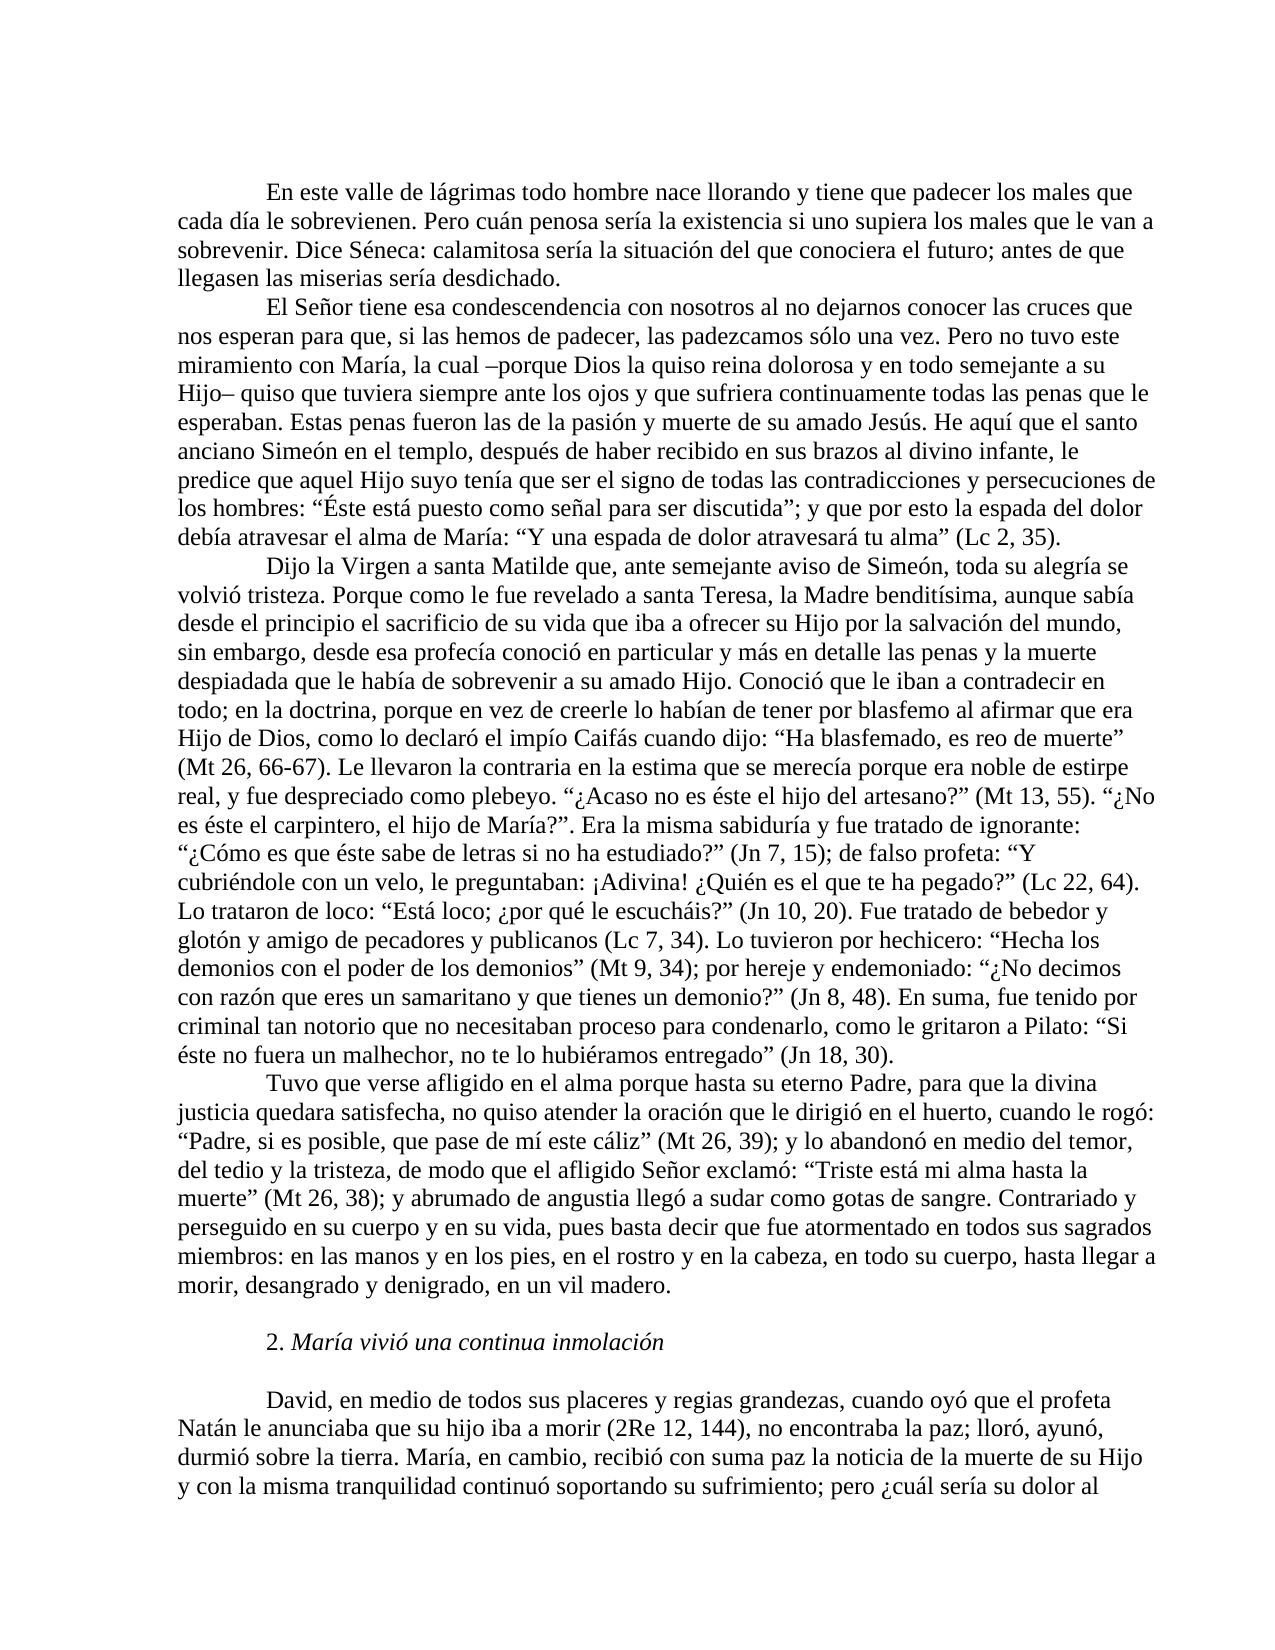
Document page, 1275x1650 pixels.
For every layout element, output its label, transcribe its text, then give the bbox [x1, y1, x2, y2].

text Dijo la Virgen a santa Matilde que, ante semejante aviso de Simeón, toda su alegría se volvió tristeza. Porque como le fue revelado a santa Teresa, la Madre benditísima, aunque sabía desde el principio el sacrificio de su vida que iba a ofrecer su Hijo por la salvación del mundo, sin embargo, desde esa profecía conoció en particular y más en detalle las penas y la muerte despiadada que le había de sobrevenir a su amado Hijo. Conoció que le iban a contradecir en todo; en la doctrina, porque en vez de creerle lo habían de tener por blasfemo al afirmar que era Hijo de Dios, como lo declaró el impío Caifás cuando dijo: “Ha blasfemado, es reo de muerte” (Mt 26, 66-67). Le llevaron la contraria en la estima que se merecía porque era noble de estirpe real, y fue despreciado como plebeyo. “¿Acaso no es éste el hijo del artesano?” (Mt 13, 55). “¿No es éste el carpintero, el hijo de María?”. Era la misma sabiduría y fue tratado de ignorante: “¿Cómo es que éste sabe de letras si no ha estudiado?” (Jn 7, 15); de falso profeta: “Y cubriéndole con un velo, le preguntaban: ¡Adivina! ¿Quién es el que te ha pegado?” (Lc 22, 64). Lo trataron de loco: “Está loco; ¿por qué le escucháis?” (Jn 10, 20). Fue tratado de bebedor y glotón y amigo de pecadores y publicanos (Lc 7, 34). Lo tuvieron por hechicero: “Hecha los demonios con el poder de los demonios” (Mt 9, 34); por hereje y endemoniado: “¿No decimos con razón que eres un samaritano y que tienes un demonio?” (Jn 8, 48). En suma, fue tenido por criminal tan notorio que no necesitaban proceso para condenarlo, como le gritaron a Pilato: “Si éste no fuera un malhechor, no te lo hubiéramos entregado” (Jn 18, 30). [177, 551, 1157, 1068]
text En este valle de lágrimas todo hombre nace llorando y tiene que padecer los males que cada día le sobrevienen. Pero cuán penosa sería la existencia si uno supiera los males que le van a sobrevenir. Dice Séneca: calamitosa sería la situación del que conociera el futuro; antes de que llegasen las miserias sería desdichado. [177, 177, 1157, 292]
text Tuvo que verse afligido en el alma porque hasta su eterno Padre, para que la divina justicia quedara satisfecha, no quiso atender la oración que le dirigió en el huerto, cuando le rogó: “Padre, si es posible, que pase de mí este cáliz” (Mt 26, 39); y lo abandonó en medio del temor, del tedio y la tristeza, de modo que el afligido Señor exclamó: “Triste está mi alma hasta la muerte” (Mt 26, 38); y abrumado de angustia llegó a sudar como gotas de sangre. Contrariado y perseguido en su cuerpo y en su vida, pues basta decir que fue atormentado en todos sus sagrados miembros: en las manos y en los pies, en el rostro y en la cabeza, en todo su cuerpo, hasta llegar a morir, desangrado y denigrado, en un vil madero. [177, 1068, 1157, 1298]
text El Señor tiene esa condescendencia con nosotros al no dejarnos conocer las cruces que nos esperan para que, si las hemos de padecer, las padezcamos sólo una vez. Pero no tuvo este miramiento con María, la cual –porque Dios la quiso reina dolorosa y en todo semejante a su Hijo– quiso que tuviera siempre ante los ojos y que sufriera continuamente todas las penas que le esperaban. Estas penas fueron las de la pasión y muerte de su amado Jesús. He aquí que el santo anciano Simeón en el templo, después de haber recibido en sus brazos al divino infante, le predice que aquel Hijo suyo tenía que ser el signo de todas las contradicciones y persecuciones de los hombres: “Éste está puesto como señal para ser discutida”; y que por esto la espada del dolor debía atravesar el alma de María: “Y una espada de dolor atravesará tu alma” (Lc 2, 35). [177, 292, 1157, 551]
text 2. María vivió una continua inmolación [177, 1327, 1157, 1356]
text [177, 1385, 1157, 1500]
